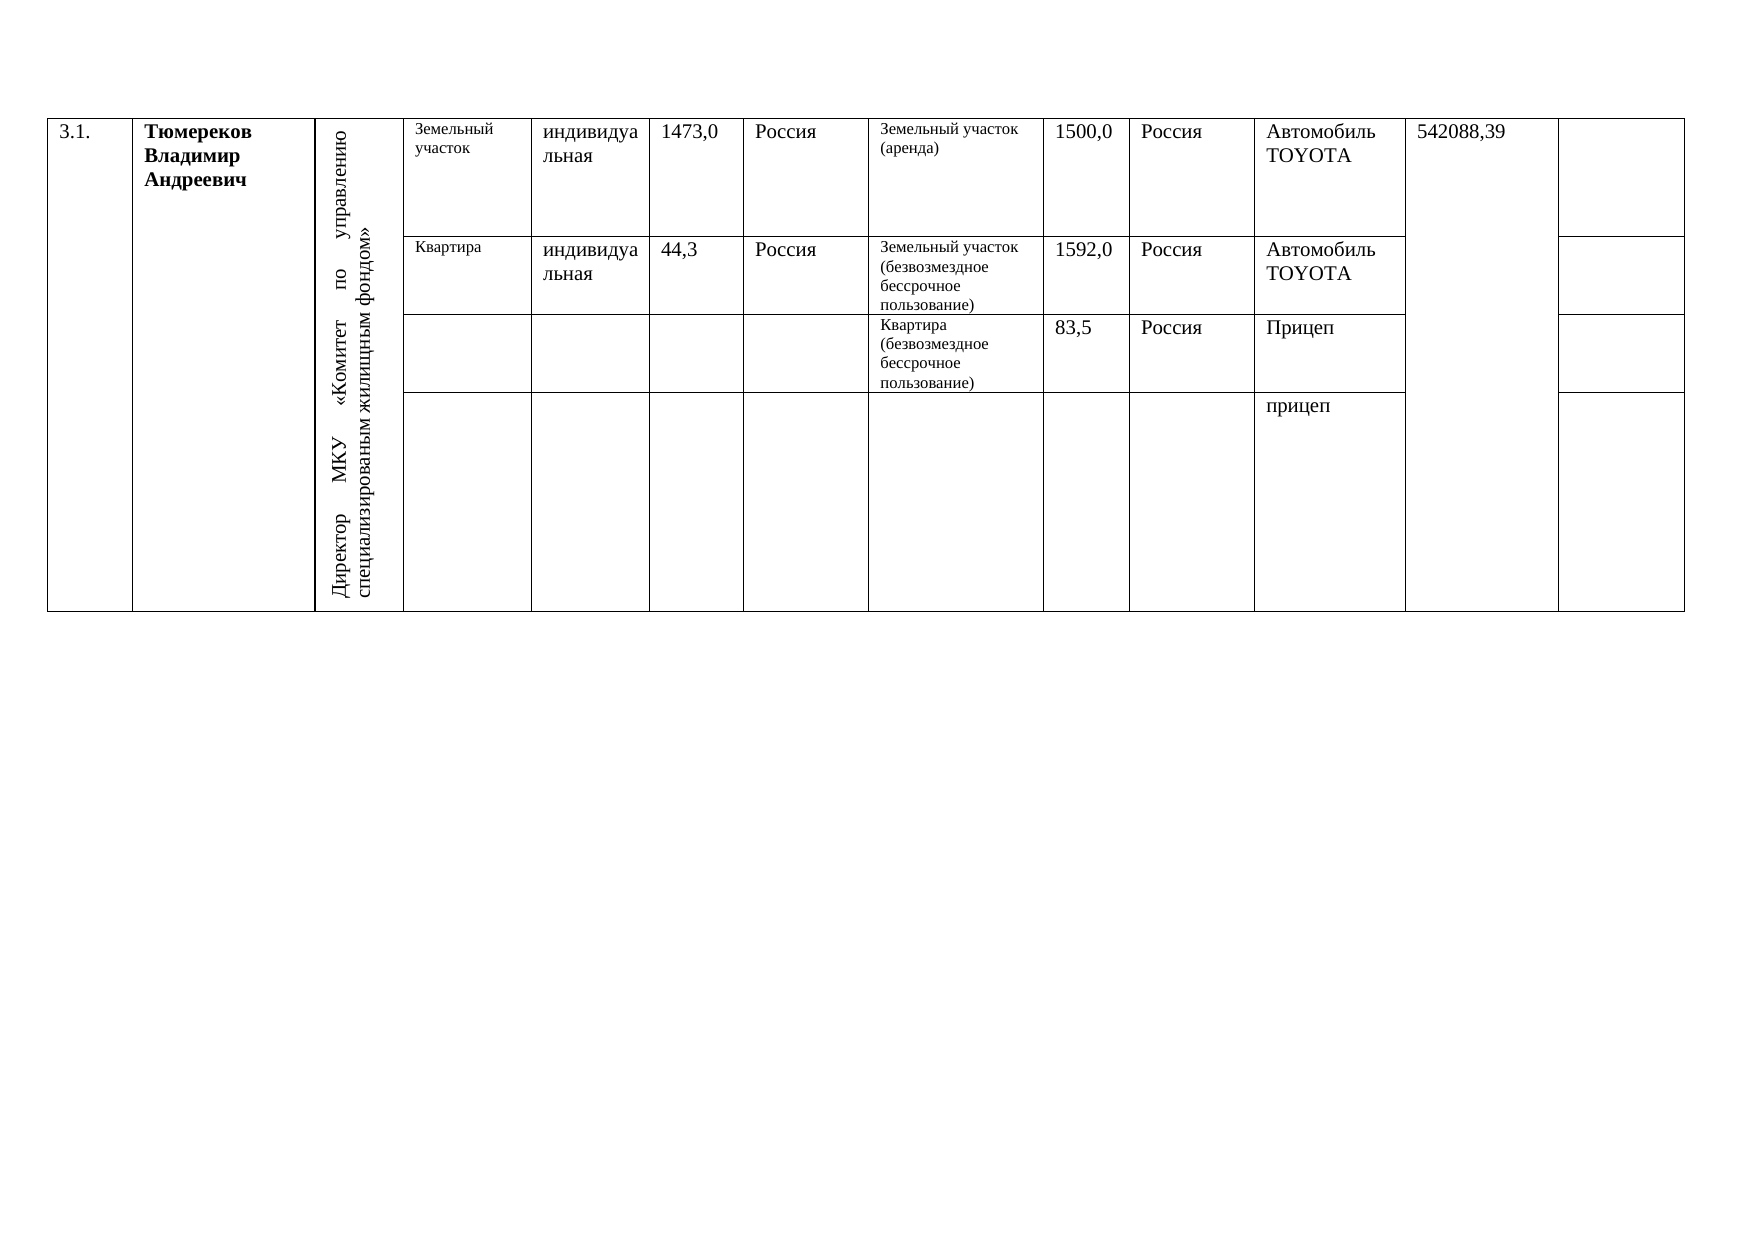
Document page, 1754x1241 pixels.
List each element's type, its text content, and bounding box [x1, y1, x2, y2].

table_cell Земельный участок (безвозмездное бессрочное пользование) [869, 237, 1043, 314]
table_cell Квартира (безвозмездное бессрочное пользование) [869, 315, 1043, 392]
table_cell [744, 393, 868, 611]
table_cell [1130, 393, 1254, 611]
table_cell [650, 393, 743, 611]
table_cell Россия [1130, 119, 1254, 236]
table_cell Прицеп [1255, 315, 1405, 392]
table_cell [650, 315, 743, 392]
table_cell 542088,39 [1406, 119, 1558, 611]
table_cell [1559, 315, 1684, 392]
table_cell Земельный участок (аренда) [869, 119, 1043, 236]
table_cell Россия [744, 119, 868, 236]
table_cell Директор МКУ «Комитет по управлению специализированым жилищным фондом» [316, 119, 403, 611]
table_cell [404, 315, 531, 392]
table_cell Автомобиль TOYOTA [1255, 119, 1405, 236]
table_cell [1559, 119, 1684, 236]
table_cell [1044, 393, 1129, 611]
table_cell индивидуальная [532, 237, 649, 314]
table_cell Россия [744, 237, 868, 314]
table_cell [532, 393, 649, 611]
table_cell 44,3 [650, 237, 743, 314]
table_cell Земельный участок [404, 119, 531, 236]
table_cell 3.1. [48, 119, 132, 611]
table_cell индивидуальная [532, 119, 649, 236]
table_cell [1559, 237, 1684, 314]
table_cell Россия [1130, 315, 1254, 392]
table_cell 83,5 [1044, 315, 1129, 392]
table_cell 1473,0 [650, 119, 743, 236]
table_cell [532, 315, 649, 392]
table_cell [404, 393, 531, 611]
table_cell 1592,0 [1044, 237, 1129, 314]
table_cell прицеп [1255, 393, 1405, 611]
table_cell Тюмереков Владимир Андреевич [133, 119, 314, 611]
table_cell Квартира [404, 237, 531, 314]
table_cell 1500,0 [1044, 119, 1129, 236]
table_cell [1559, 393, 1684, 611]
table_cell Россия [1130, 237, 1254, 314]
table_cell [744, 315, 868, 392]
table_cell [869, 393, 1043, 611]
table_cell Автомобиль TOYOTA [1255, 237, 1405, 314]
